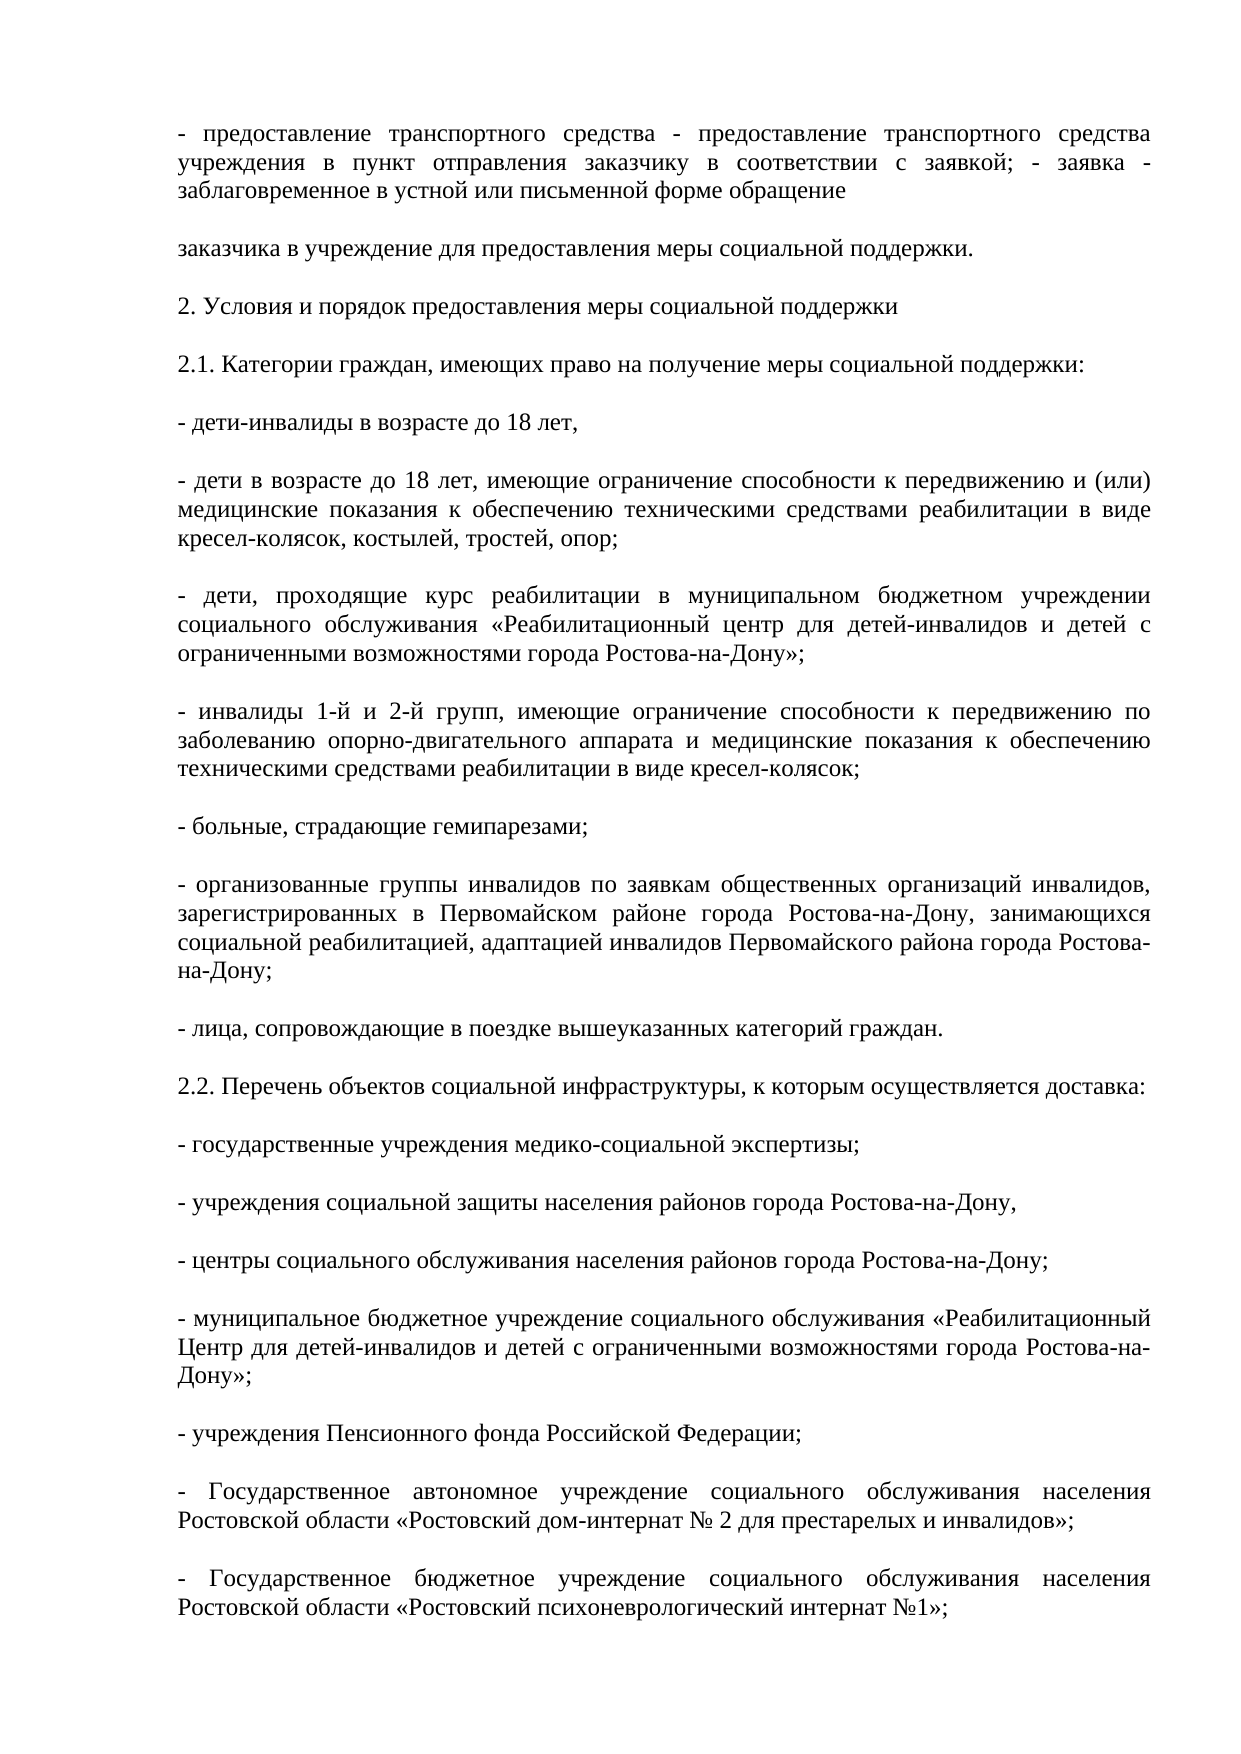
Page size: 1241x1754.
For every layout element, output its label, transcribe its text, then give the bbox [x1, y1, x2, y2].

text заказчика в учреждение для предоставления меры социальной поддержки. [177, 233, 1152, 262]
text - инвалиды 1-й и 2-й групп, имеющие ограничение способности к передвижению по заболеванию опорно-двигательного аппарата и медицинские показания к обеспечению техническими средствами реабилитации в виде кресел-колясок; [177, 696, 1152, 782]
text - учреждения социальной защиты населения районов города Ростова-на-Дону, [177, 1187, 1152, 1216]
text - лица, сопровождающие в поездке вышеуказанных категорий граждан. [177, 1013, 1152, 1042]
text 2. Условия и порядок предоставления меры социальной поддержки [177, 291, 1152, 320]
text - государственные учреждения медико-социальной экспертизы; [177, 1129, 1152, 1158]
text - дети-инвалиды в возрасте до 18 лет, [177, 407, 1152, 436]
text - предоставление транспортного средства - предоставление транспортного средства учреждения в пункт отправления заказчику в соответствии с заявкой; - заявка - заблаговременное в устной или письменной форме обращение [177, 118, 1152, 204]
text - больные, страдающие гемипарезами; [177, 811, 1152, 840]
text - дети в возрасте до 18 лет, имеющие ограничение способности к передвижению и (или) медицинские показания к обеспечению техническими средствами реабилитации в виде кресел-колясок, костылей, тростей, опор; [177, 465, 1152, 551]
text - центры социального обслуживания населения районов города Ростова-на-Дону; [177, 1245, 1152, 1274]
text - организованные группы инвалидов по заявкам общественных организаций инвалидов, зарегистрированных в Первомайском районе города Ростова-на-Дону, занимающихся социальной реабилитацией, адаптацией инвалидов Первомайского района города Ростова-на-Дону; [177, 869, 1152, 984]
text - муниципальное бюджетное учреждение социального обслуживания «Реабилитационный Центр для детей-инвалидов и детей с ограниченными возможностями города Ростова-на-Дону»; [177, 1303, 1152, 1389]
text - Государственное автономное учреждение социального обслуживания населения Ростовской области «Ростовский дом-интернат № 2 для престарелых и инвалидов»; [177, 1476, 1152, 1534]
text - дети, проходящие курс реабилитации в муниципальном бюджетном учреждении социального обслуживания «Реабилитационный центр для детей-инвалидов и детей с ограниченными возможностями города Ростова-на-Дону»; [177, 581, 1152, 667]
text - Государственное бюджетное учреждение социального обслуживания населения Ростовской области «Ростовский психоневрологический интернат №1»; [177, 1563, 1152, 1621]
text - учреждения Пенсионного фонда Российской Федерации; [177, 1418, 1152, 1447]
text 2.2. Перечень объектов социальной инфраструктуры, к которым осуществляется доставка: [177, 1071, 1152, 1100]
text 2.1. Категории граждан, имеющих право на получение меры социальной поддержки: [177, 349, 1152, 378]
